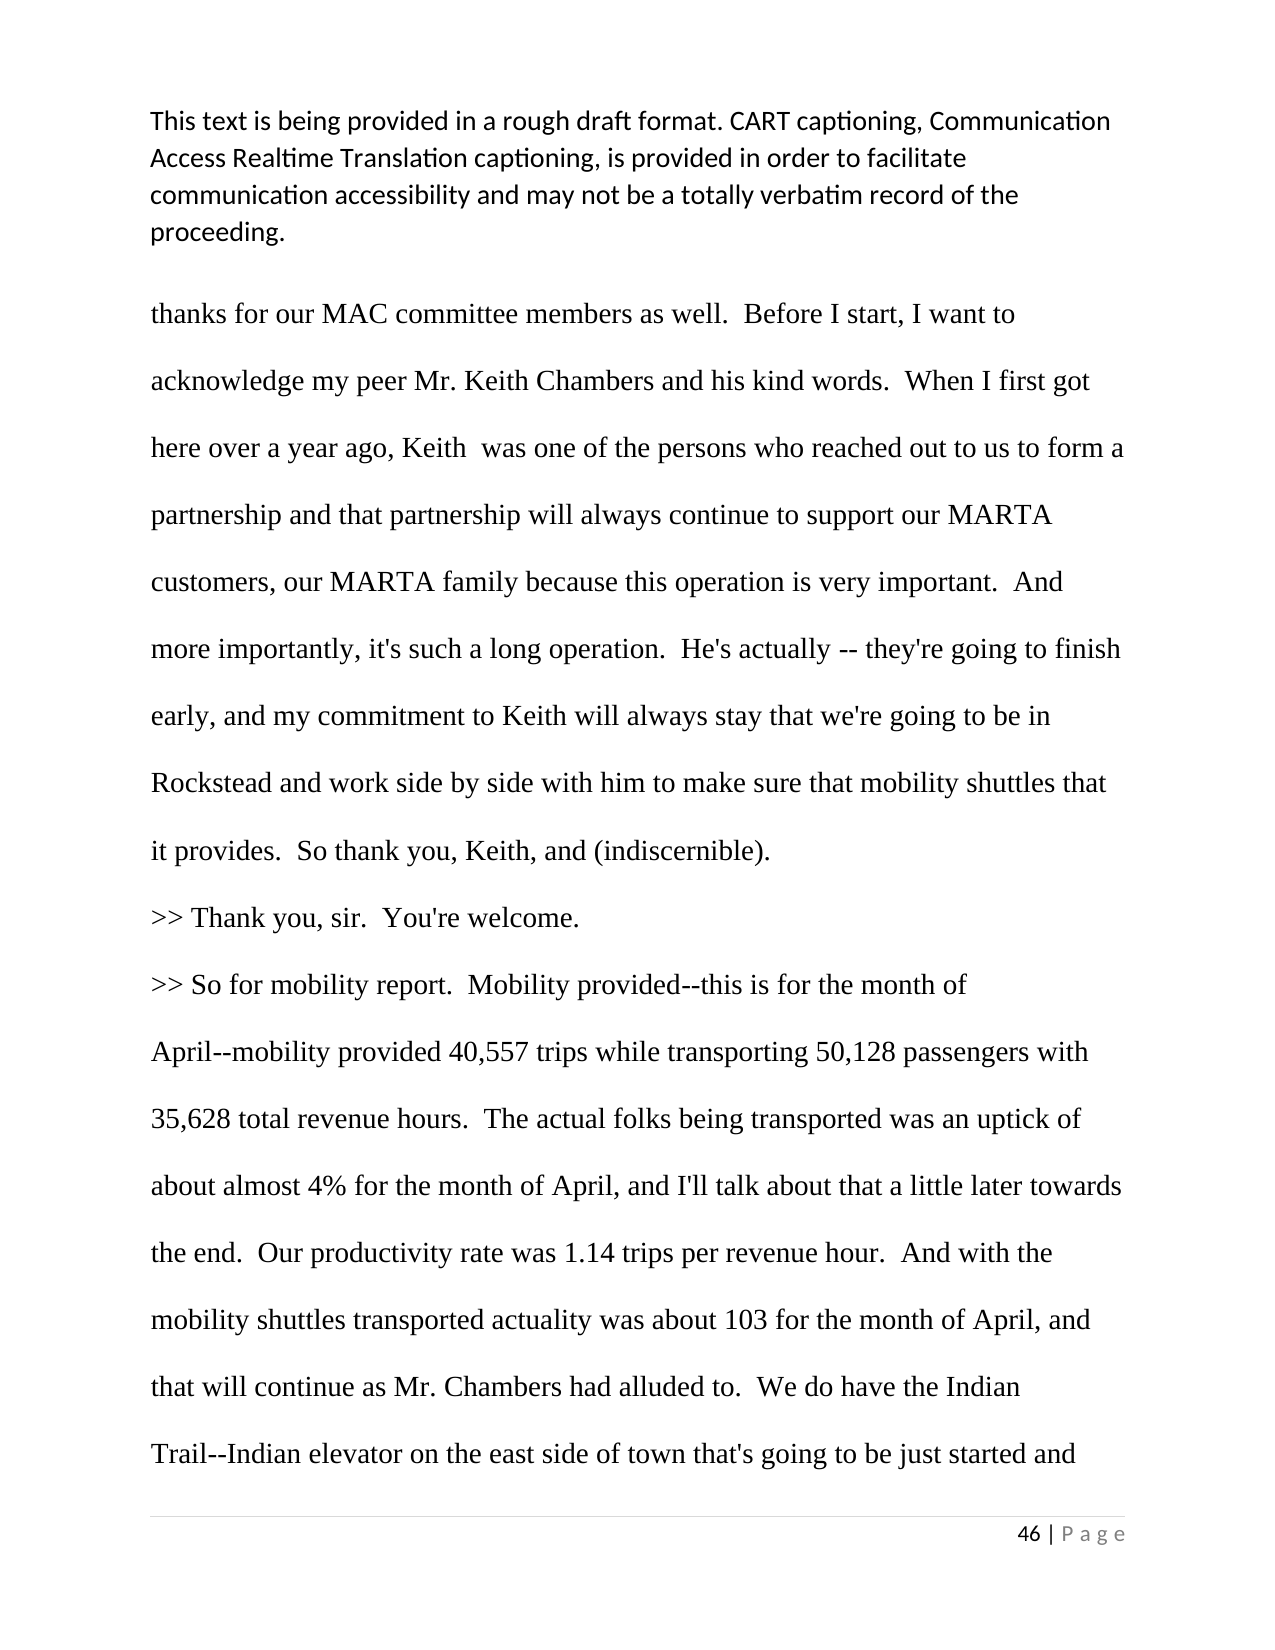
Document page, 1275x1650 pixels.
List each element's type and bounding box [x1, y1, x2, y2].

text [150, 296, 1125, 1470]
